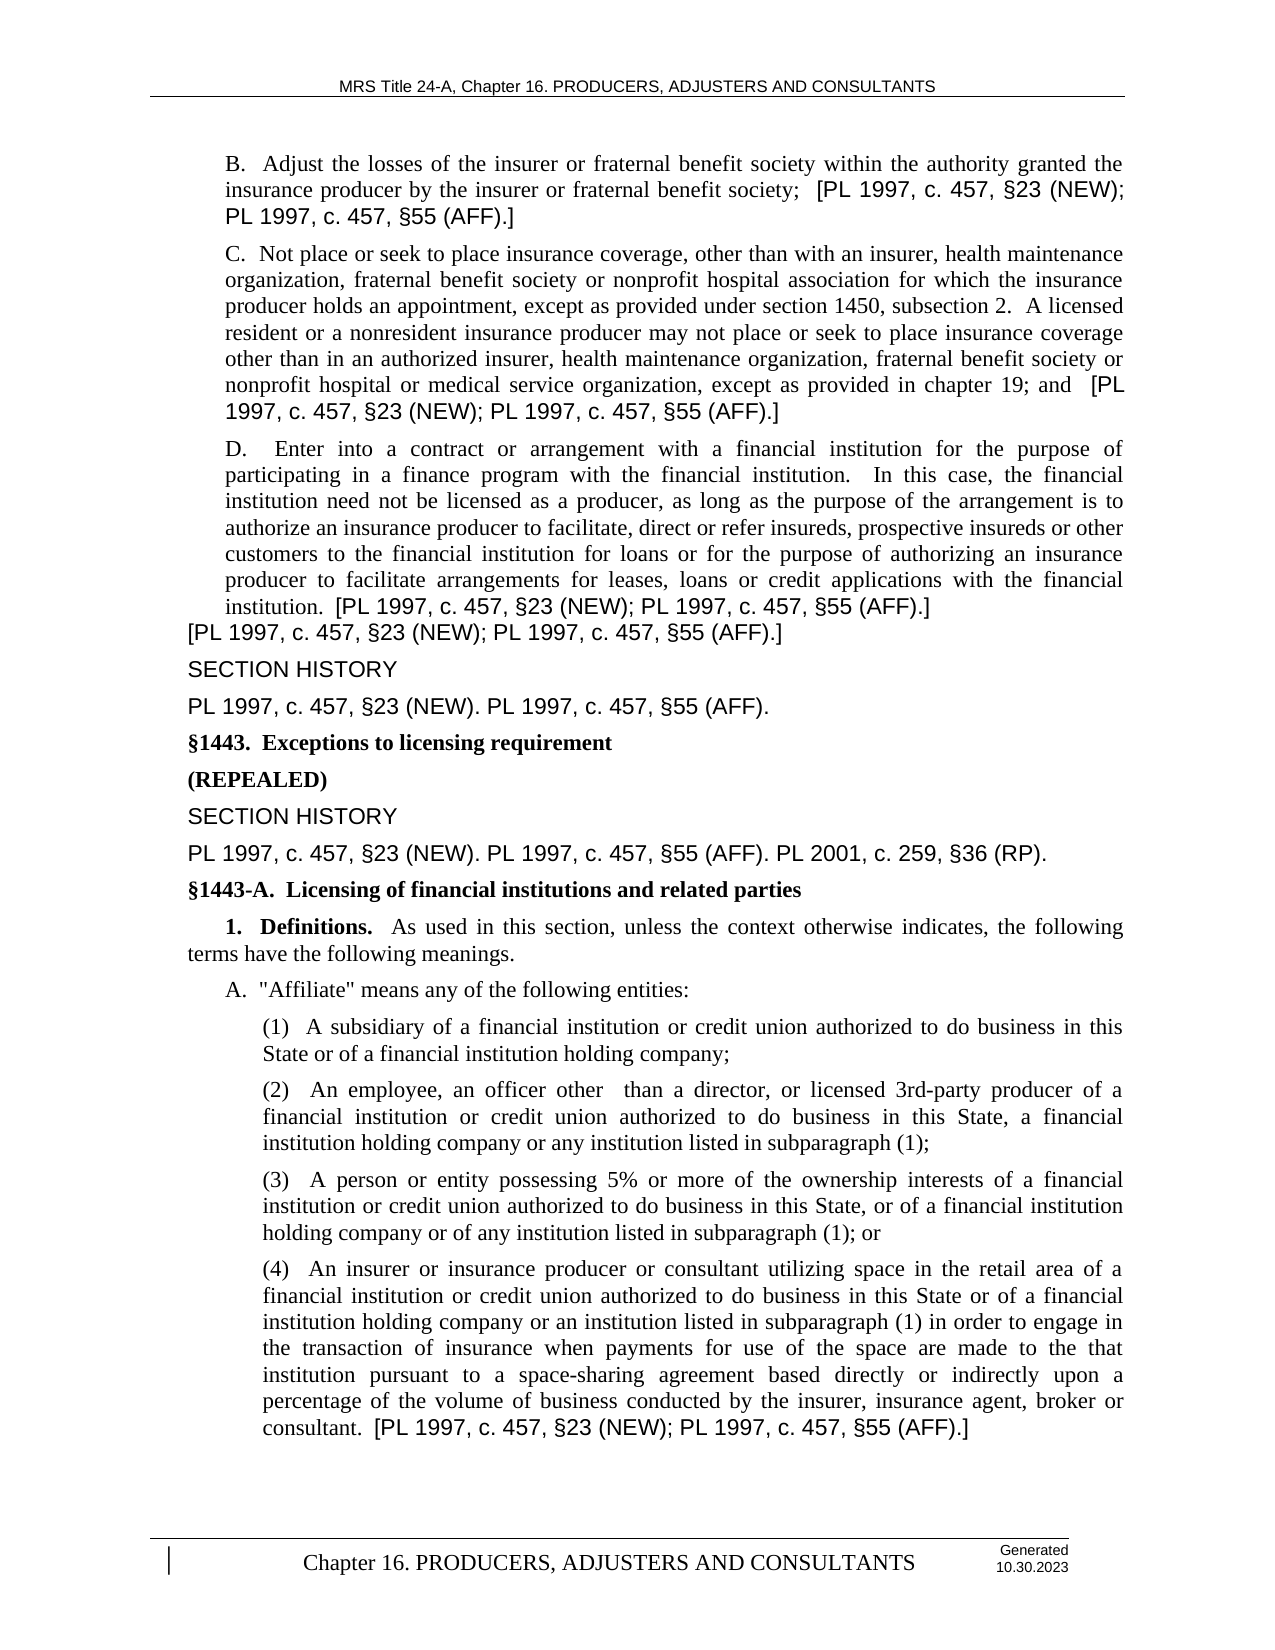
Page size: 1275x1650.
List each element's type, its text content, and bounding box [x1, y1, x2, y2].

text (4) An insurer or insurance producer or consultant utilizing space in the retail area of a financial institution or credit union authorized to do business in this State or of a financial institution holding company or an institution listed in subparagraph (1) in order to engage in the transaction of insurance when payments for use of the space are made to the that institution pursuant to a space-sharing agreement based directly or indirectly upon a percentage of the volume of business conducted by the insurer, insurance agent, broker or consultant. [PL 1997, c. 457, §23 (NEW); PL 1997, c. 457, §55 (AFF).] [262, 1255, 1125, 1440]
text (1) A subsidiary of a financial institution or credit union authorized to do business in this State or of a financial institution holding company; [262, 1013, 1125, 1066]
text SECTION HISTORY [187, 803, 1125, 829]
text D. Enter into a contract or arrangement with a financial institution for the purpose of participating in a finance program with the financial institution. In this case, the financial institution need not be licensed as a producer, as long as the purpose of the arrangement is to authorize an insurance producer to facilitate, direct or refer insureds, prospective insureds or other customers to the financial institution for loans or for the purpose of authorizing an insurance producer to facilitate arrangements for leases, loans or credit applications with the financial institution. [PL 1997, c. 457, §23 (NEW); PL 1997, c. 457, §55 (AFF).] [225, 434, 1125, 619]
text (2) An employee, an officer other than a director, or licensed 3rd-party producer of a financial institution or credit union authorized to do business in this State, a financial institution holding company or any institution listed in subparagraph (1); [262, 1076, 1125, 1155]
text (REPEALED) [187, 766, 1125, 793]
text §1443. Exceptions to licensing requirement [187, 729, 1125, 756]
text 1. Definitions. As used in this section, unless the context otherwise indicates, the following terms have the following meanings. [187, 913, 1125, 966]
text PL 1997, c. 457, §23 (NEW). PL 1997, c. 457, §55 (AFF). [187, 693, 1125, 719]
text (3) A person or entity possessing 5% or more of the ownership interests of a financial institution or credit union authorized to do business in this State, or of a financial institution holding company or of any institution listed in subparagraph (1); or [262, 1166, 1125, 1245]
text C. Not place or seek to place insurance coverage, other than with an insurer, health maintenance organization, fraternal benefit society or nonprofit hospital association for which the insurance producer holds an appointment, except as provided under section 1450, subsection 2. A licensed resident or a nonresident insurance producer may not place or seek to place insurance coverage other than in an authorized insurer, health maintenance organization, fraternal benefit society or nonprofit hospital or medical service organization, except as provided in chapter 19; and [PL 1997, c. 457, §23 (NEW); PL 1997, c. 457, §55 (AFF).] [225, 239, 1125, 424]
text PL 1997, c. 457, §23 (NEW). PL 1997, c. 457, §55 (AFF). PL 2001, c. 259, §36 (RP). [187, 840, 1125, 866]
text SECTION HISTORY [187, 656, 1125, 682]
text A. "Affiliate" means any of the following entities: [225, 976, 1125, 1003]
text [PL 1997, c. 457, §23 (NEW); PL 1997, c. 457, §55 (AFF).] [187, 619, 1125, 646]
text §1443-A. Licensing of financial institutions and related parties [187, 877, 1125, 903]
text B. Adjust the losses of the insurer or fraternal benefit society within the authority granted the insurance producer by the insurer or fraternal benefit society; [PL 1997, c. 457, §23 (NEW); PL 1997, c. 457, §55 (AFF).] [225, 150, 1125, 229]
